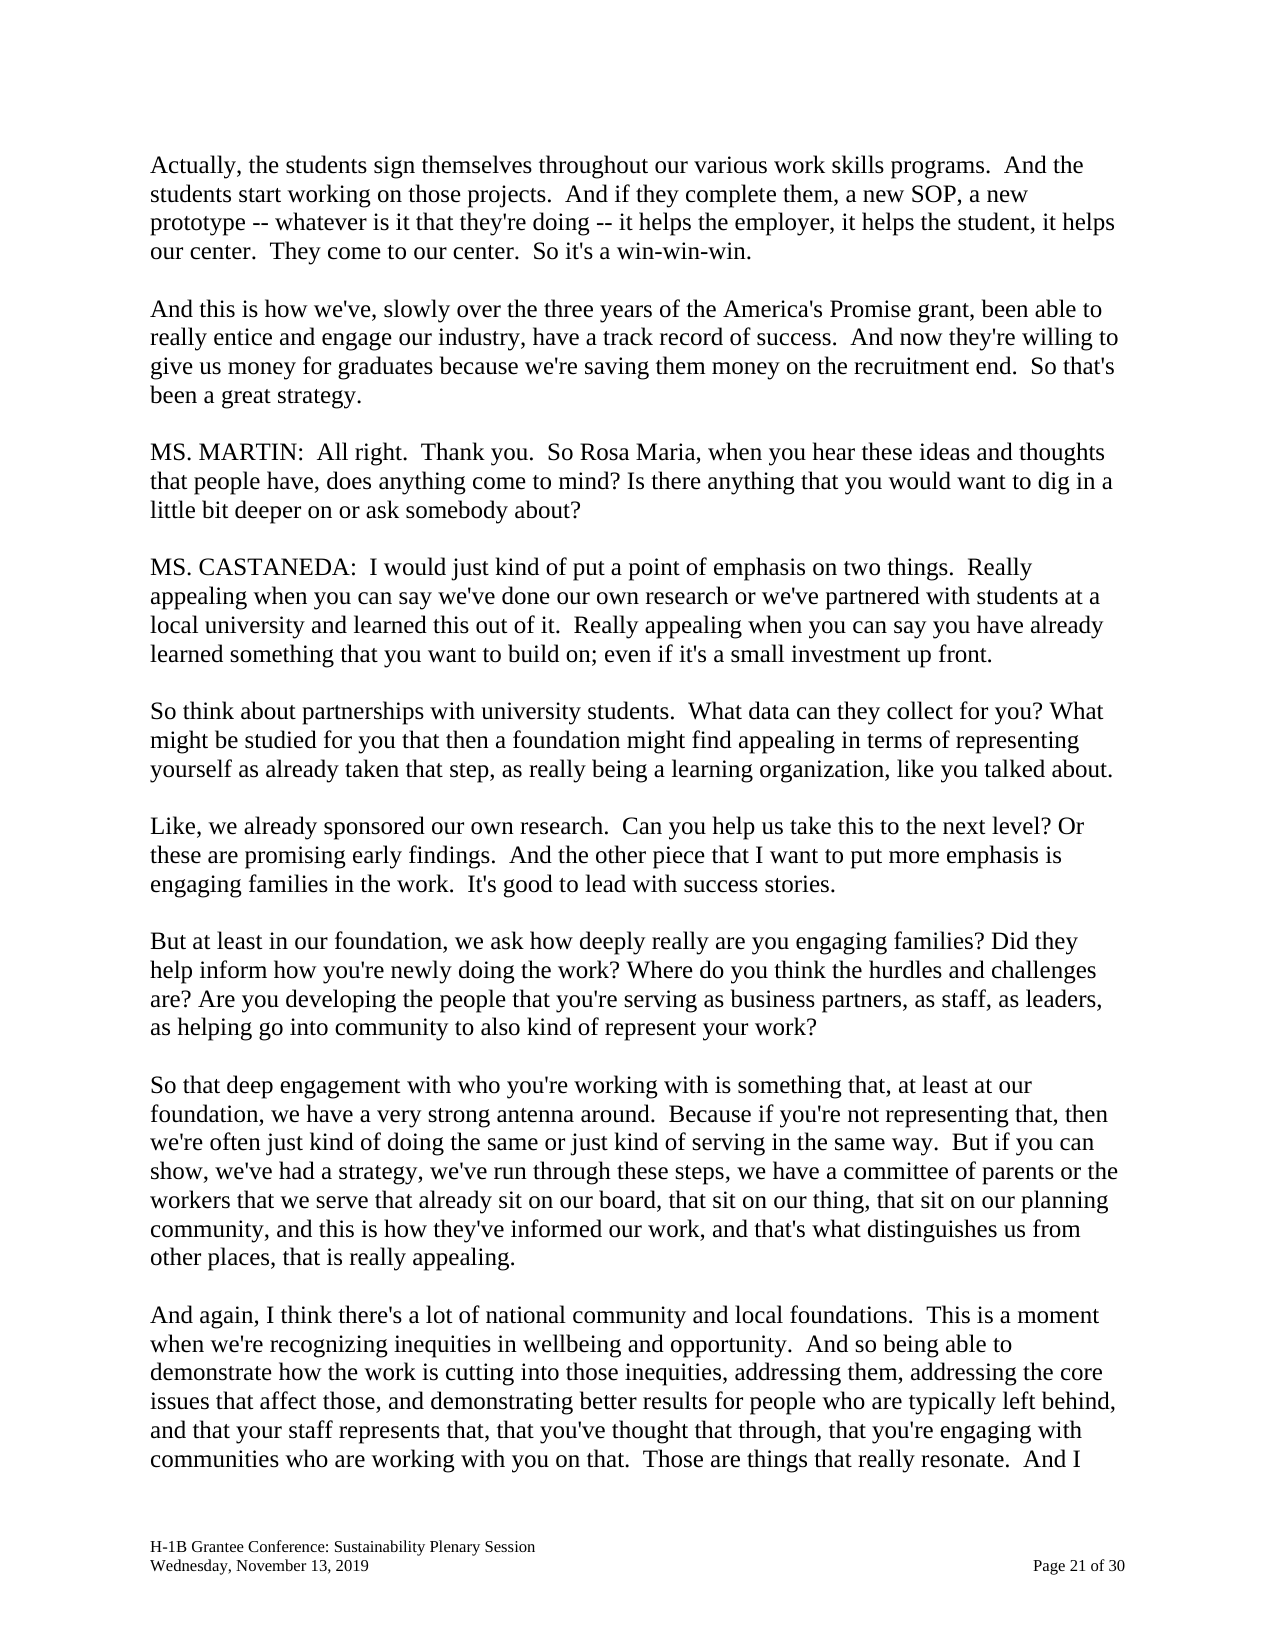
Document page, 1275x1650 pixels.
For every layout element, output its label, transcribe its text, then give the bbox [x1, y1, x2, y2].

text And this is how we've, slowly over the three years of the America's Promise grant, been able to really entice and engage our industry, have a track record of success. And now they're willing to give us money for graduates because we're saving them money on the recruitment end. So that's been a great strategy. [150, 294, 1125, 409]
text But at least in our foundation, we ask how deeply really are you engaging families? Did they help inform how you're newly doing the work? Where do you think the hurdles and challenges are? Are you developing the people that you're serving as business partners, as staff, as leaders, as helping go into community to also kind of represent your work? [150, 926, 1125, 1041]
text Like, we already sponsored our own research. Can you help us take this to the next level? Or these are promising early findings. And the other piece that I want to put more emphasis is engaging families in the work. It's good to lead with success stories. [150, 811, 1125, 897]
text Actually, the students sign themselves throughout our various work skills programs. And the students start working on those projects. And if they complete them, a new SOP, a new prototype -- whatever is it that they're doing -- it helps the employer, it helps the student, it helps our center. They come to our center. So it's a win-win-win. [150, 150, 1125, 265]
text So think about partnerships with university students. What data can they collect for you? What might be studied for you that then a foundation might find appealing in terms of representing yourself as already taken that step, as really being a learning organization, like you talked about. [150, 696, 1125, 782]
text MS. MARTIN: All right. Thank you. So Rosa Maria, when you hear these ideas and thoughts that people have, does anything come to mind? Is there anything that you would want to dig in a little bit deeper on or ask somebody about? [150, 437, 1125, 524]
text MS. CASTANEDA: I would just kind of put a point of emphasis on two things. Really appealing when you can say we've done our own research or we've partnered with students at a local university and learned this out of it. Really appealing when you can say you have already learned something that you want to build on; even if it's a small investment up front. [150, 552, 1125, 667]
text So that deep engagement with who you're working with is something that, at least at our foundation, we have a very strong antenna around. Because if you're not representing that, then we're often just kind of doing the same or just kind of serving in the same way. But if you can show, we've had a strategy, we've run through these steps, we have a committee of parents or the workers that we serve that already sit on our board, that sit on our thing, that sit on our planning community, and this is how they've informed our work, and that's what distinguishes us from other places, that is really appealing. [150, 1070, 1125, 1271]
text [150, 1300, 1125, 1472]
